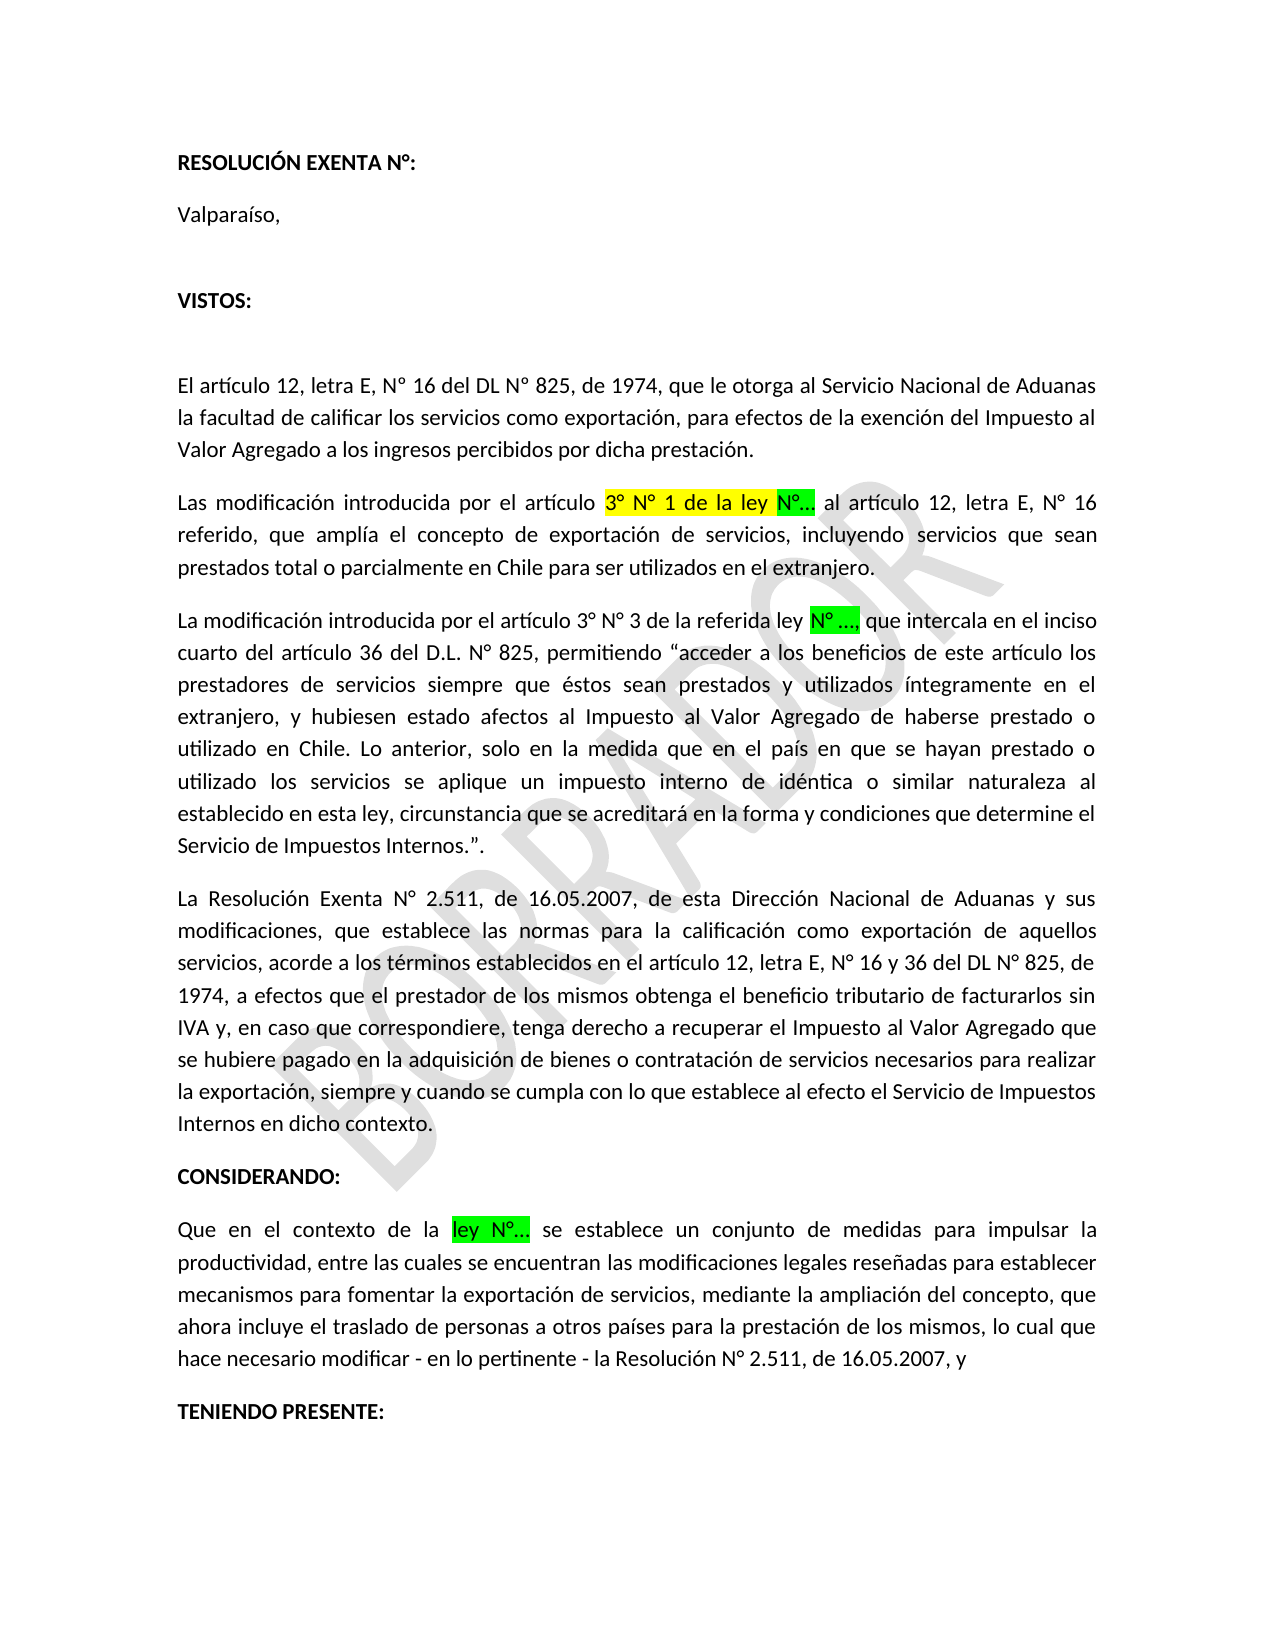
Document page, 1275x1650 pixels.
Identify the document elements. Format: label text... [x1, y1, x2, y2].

text El artículo 12, letra E, Nº 16 del DL Nº 825, de 1974, que le otorga al Servicio Nacional de Aduanas la facultad de calificar los servicios como exportación, para efectos de la exención del Impuesto al Valor Agregado a los ingresos percibidos por dicha prestación. [177, 339, 1098, 463]
text RESOLUCIÓN EXENTA N°: [177, 148, 1098, 176]
text CONSIDERANDO: [177, 1162, 1098, 1191]
text Valparaíso, [177, 201, 1098, 229]
text La Resolución Exenta N° 2.511, de 16.05.2007, de esta Dirección Nacional de Aduanas y sus modificaciones, que establece las normas para la calificación como exportación de aquellos servicios, acorde a los términos establecidos en el artículo 12, letra E, N° 16 y 36 del DL N° 825, de 1974, a efectos que el prestador de los mismos obtenga el beneficio tributario de facturarlos sin IVA y, en caso que correspondiere, tenga derecho a recuperar el Impuesto al Valor Agregado que se hubiere pagado en la adquisición de bienes o contratación de servicios necesarios para realizar la exportación, siempre y cuando se cumpla con lo que establece al efecto el Servicio de Impuestos Internos en dicho contexto. [177, 884, 1098, 1137]
text La modificación introducida por el artículo 3° N° 3 de la referida ley N° …, que intercala en el inciso cuarto del artículo 36 del D.L. N° 825, permitiendo “acceder a los beneficios de este artículo los prestadores de servicios siempre que éstos sean prestados y utilizados íntegramente en el extranjero, y hubiesen estado afectos al Impuesto al Valor Agregado de haberse prestado o utilizado en Chile. Lo anterior, solo en la medida que en el país en que se hayan prestado o utilizado los servicios se aplique un impuesto interno de idéntica o similar naturaleza al establecido en esta ley, circunstancia que se acreditará en la forma y condiciones que determine el Servicio de Impuestos Internos.”. [177, 606, 1098, 859]
text VISTOS: [177, 254, 1098, 314]
text Las modificación introducida por el artículo 3° N° 1 de la ley N°… al artículo 12, letra E, N° 16 referido, que amplía el concepto de exportación de servicios, incluyendo servicios que sean prestados total o parcialmente en Chile para ser utilizados en el extranjero. [177, 488, 1098, 581]
text Que en el contexto de la ley N°… se establece un conjunto de medidas para impulsar la productividad, entre las cuales se encuentran las modificaciones legales reseñadas para establecer mecanismos para fomentar la exportación de servicios, mediante la ampliación del concepto, que ahora incluye el traslado de personas a otros países para la prestación de los mismos, lo cual que hace necesario modificar - en lo pertinente - la Resolución N° 2.511, de 16.05.2007, y [177, 1216, 1098, 1372]
text TENIENDO PRESENTE: [177, 1397, 1098, 1457]
